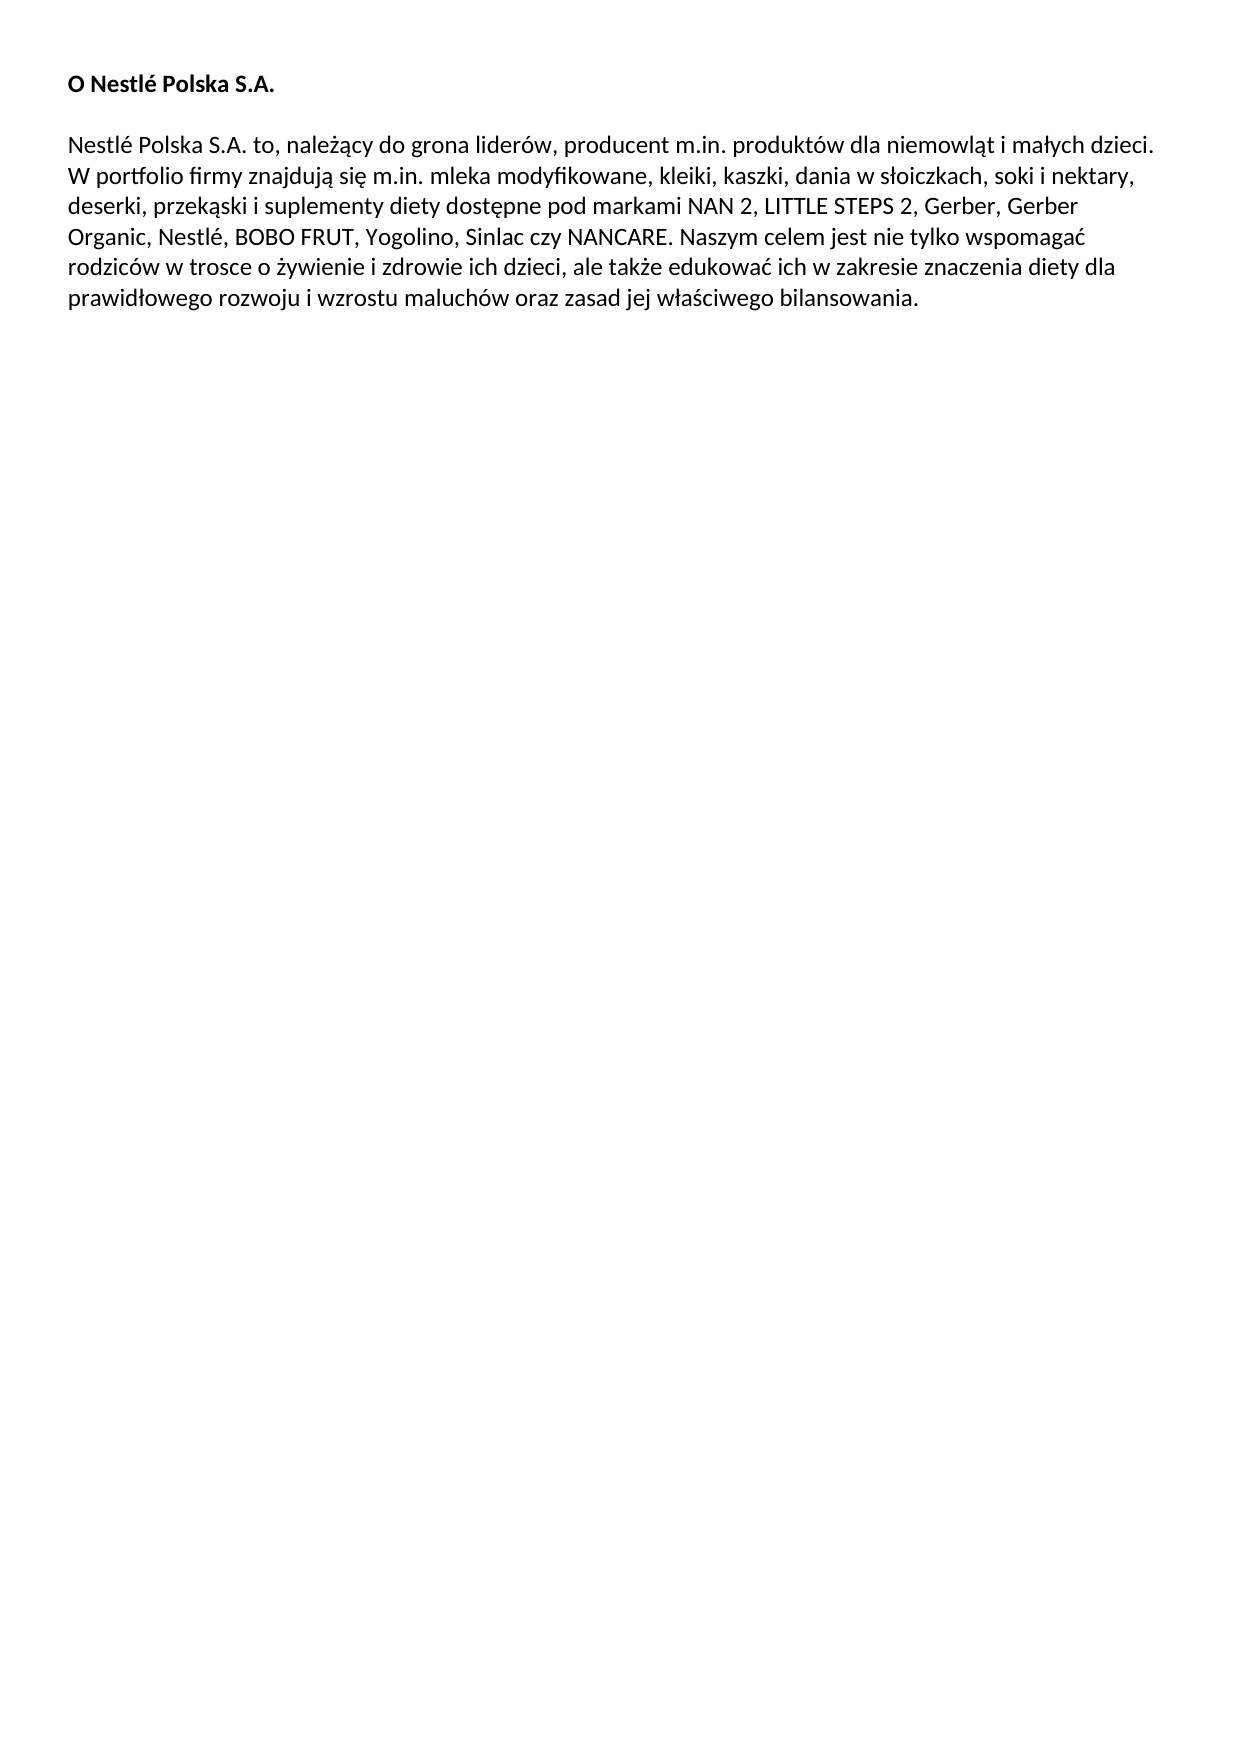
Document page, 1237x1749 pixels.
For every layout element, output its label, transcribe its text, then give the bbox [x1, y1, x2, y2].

text Nestlé Polska S.A. to, należący do grona liderów, producent m.in. produktów dla niemowląt i małych dzieci. W portfolio firmy znajdują się m.in. mleka modyfikowane, kleiki, kaszki, dania w słoiczkach, soki i nektary, deserki, przekąski i suplementy diety dostępne pod markami NAN 2, LITTLE STEPS 2, Gerber, Gerber Organic, Nestlé, BOBO FRUT, Yogolino, Sinlac czy NANCARE. Naszym celem jest nie tylko wspomagać rodziców w trosce o żywienie i zdrowie ich dzieci, ale także edukować ich w zakresie znaczenia diety dla prawidłowego rozwoju i wzrostu maluchów oraz zasad jej właściwego bilansowania. [68, 129, 1169, 313]
text O Nestlé Polska S.A. [68, 68, 1169, 98]
